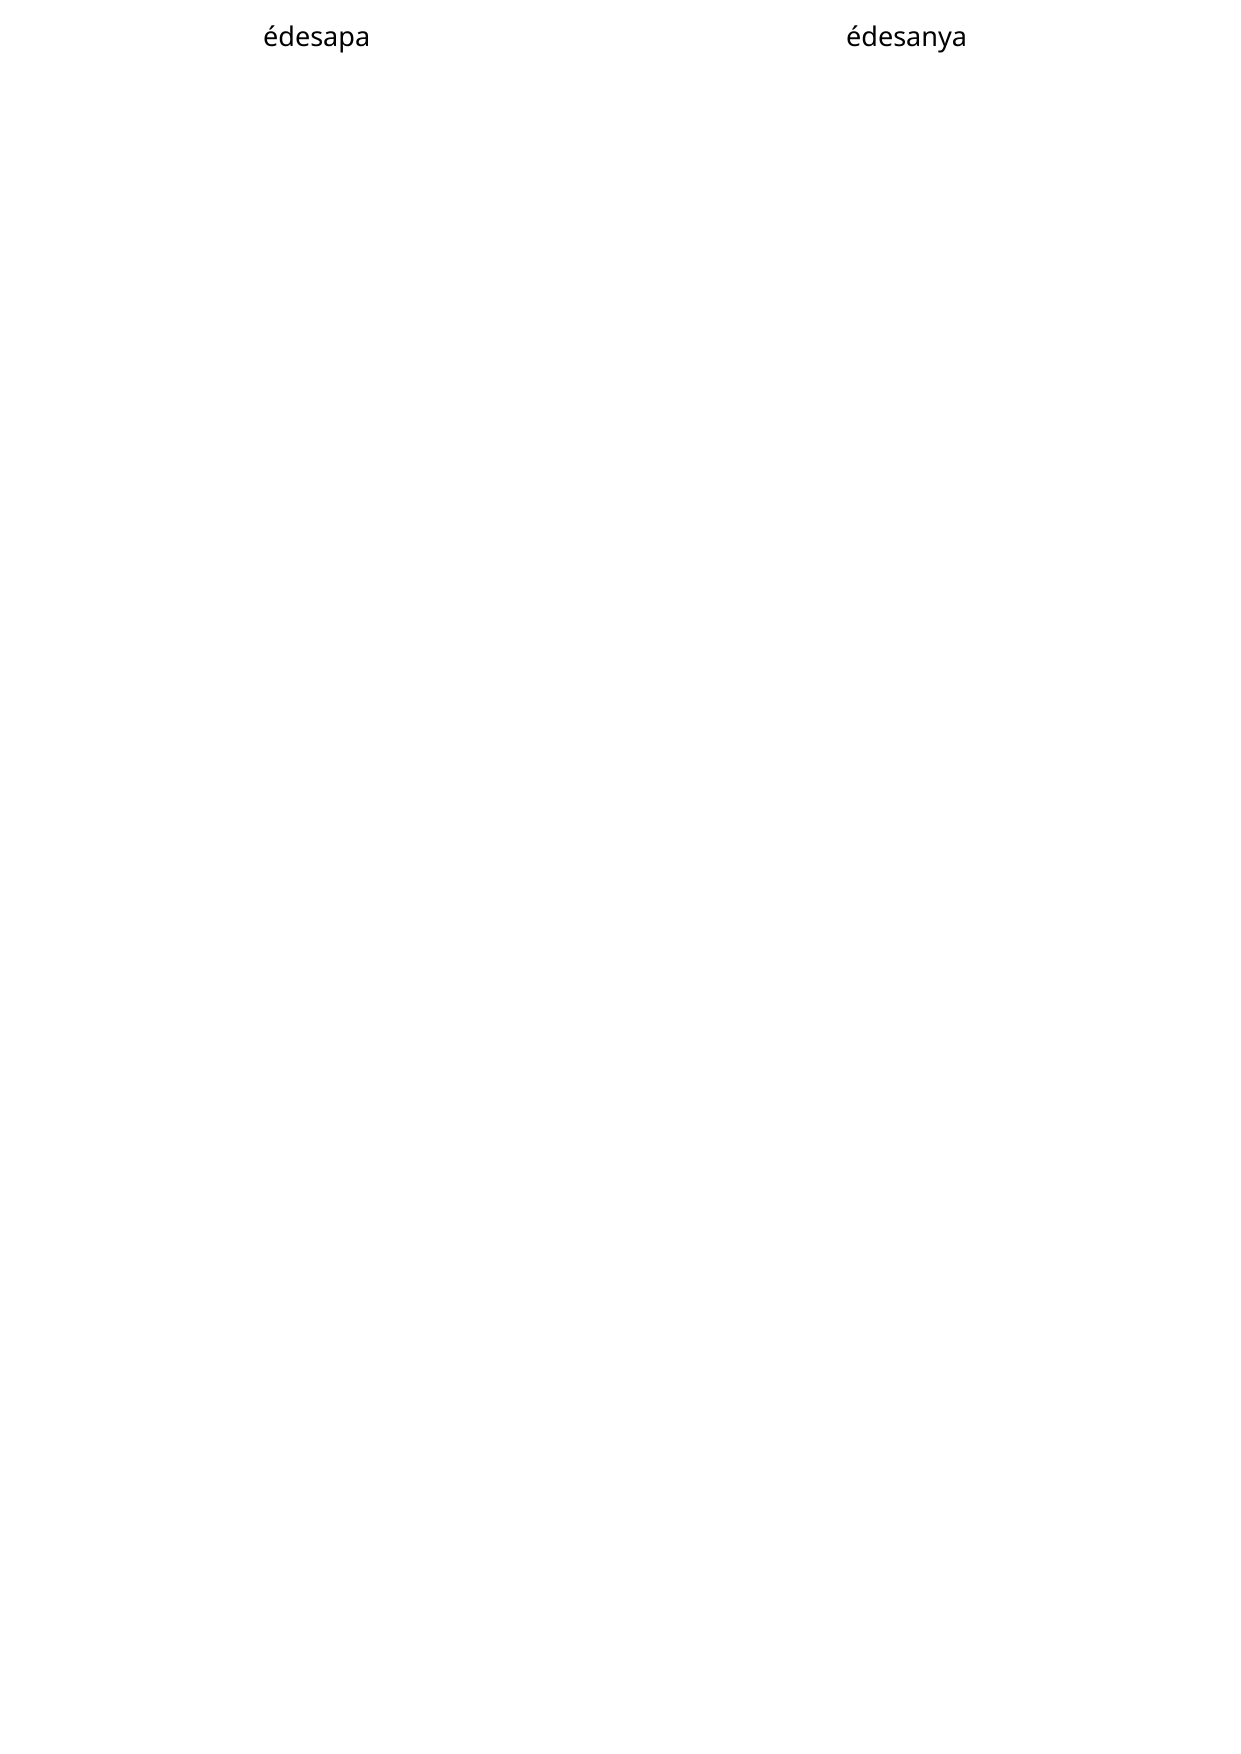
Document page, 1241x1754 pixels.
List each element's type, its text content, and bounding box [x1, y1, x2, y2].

text édesapa édesanya [59, 18, 1196, 54]
